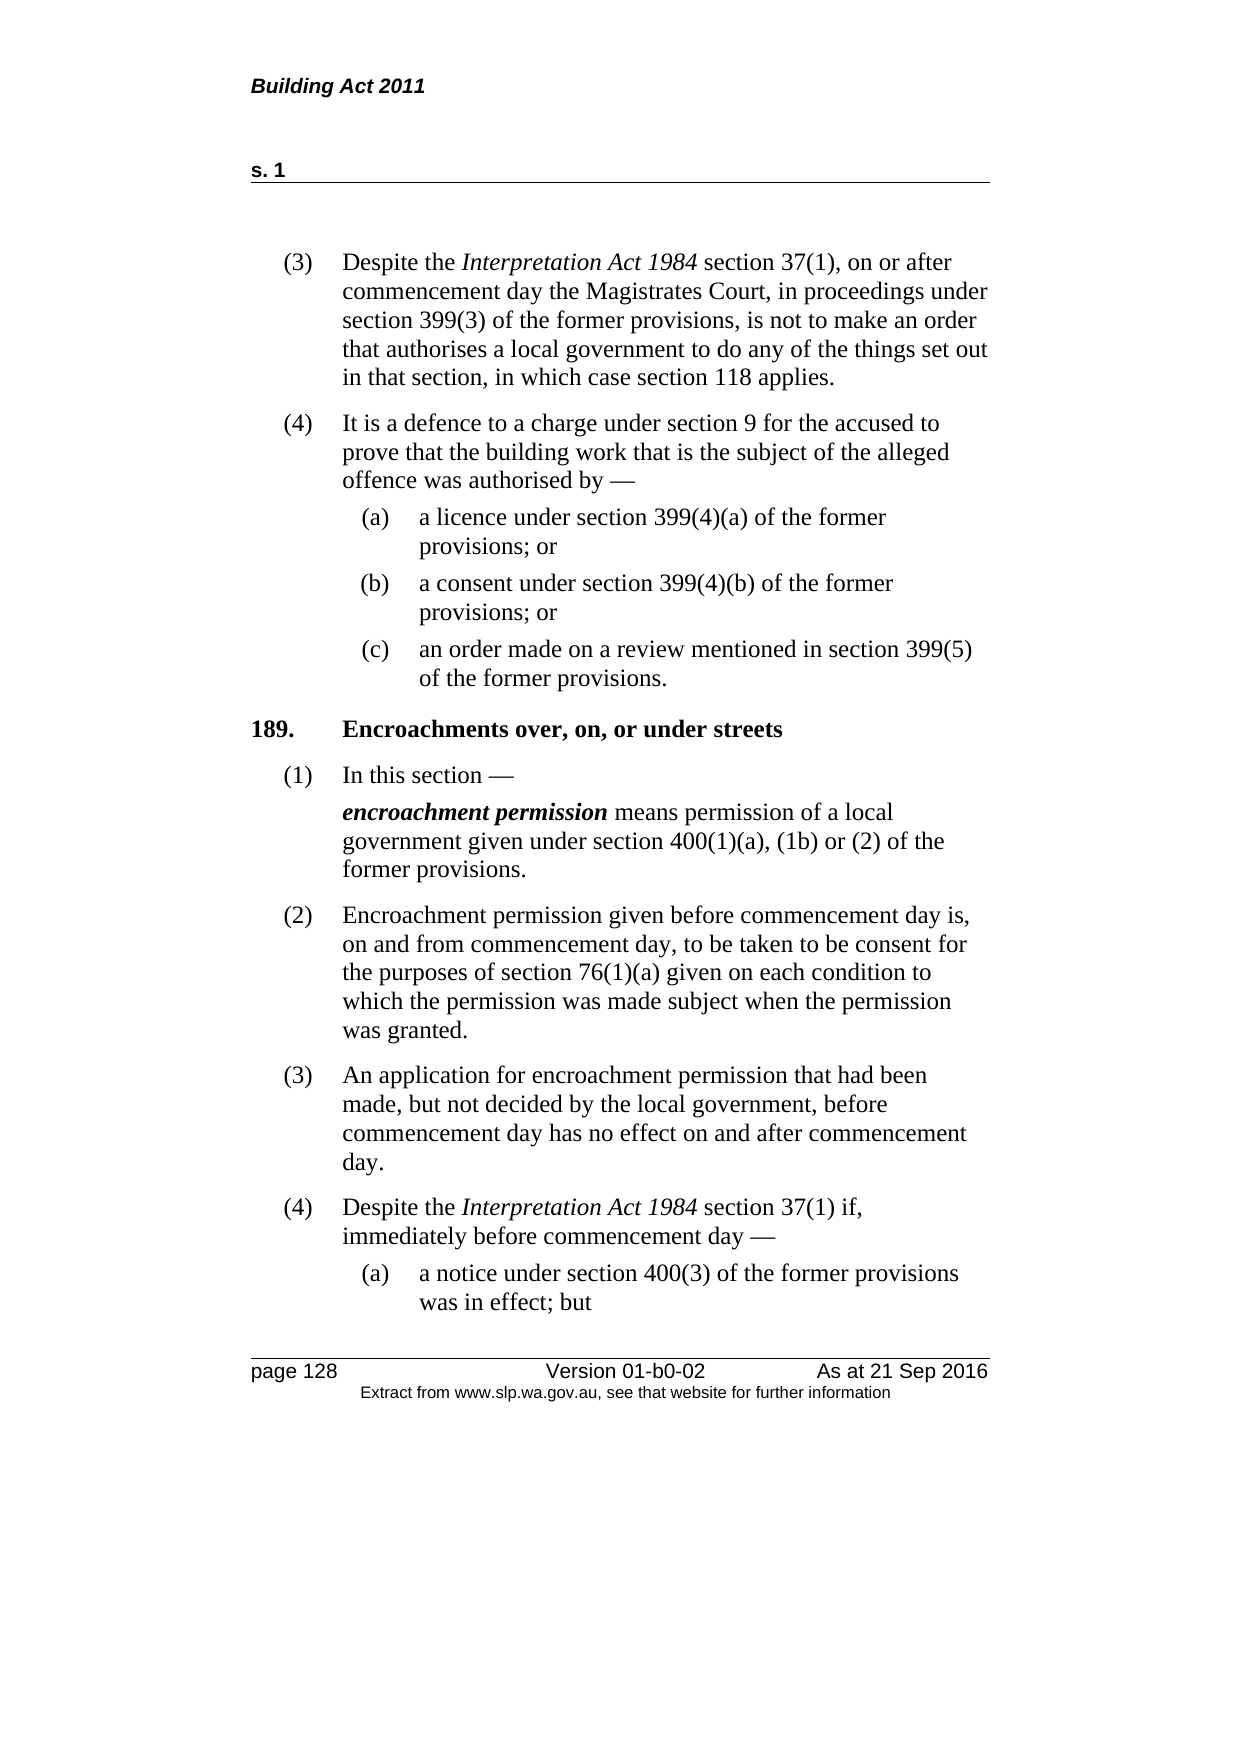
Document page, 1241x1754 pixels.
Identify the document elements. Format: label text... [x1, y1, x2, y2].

text (2) Encroachment permission given before commencement day is, on and from commencement day, to be taken to be consent for the purposes of section 76(1)(a) given on each condition to which the permission was made subject when the permission was granted. [251, 900, 990, 1044]
text (1) In this section — [251, 760, 990, 789]
subtitle 189. Encroachments over, on, or under streets [251, 714, 990, 743]
text (3) Despite the Interpretation Act 1984 section 37(1), on or after commencement day the , in proceedings under section 399(3) of the former provisions, is not to make an order that authorises a local government to do any of the things set out in that section, in which case section 118 applies. [251, 247, 990, 391]
text (a) a notice under section 400(3) of the former provisions was in effect; but [251, 1258, 990, 1315]
text (3) An application for encroachment permission that had been made, but not decided by the local government, before commencement day has no effect on and after commencement day. [251, 1060, 990, 1175]
text (b) a consent under section 399(4)(b) of the former provisions; or [251, 568, 990, 626]
text (a) a licence under section 399(4)(a) of the former provisions; or [251, 502, 990, 560]
text (4) Despite the Interpretation Act 1984 section 37(1) if, immediately before commencement day — [251, 1192, 990, 1249]
text (4) It is a defence to a charge under section 9 for the accused to prove that the building work that is the subject of the alleged offence was authorised by — [251, 408, 990, 494]
text encroachment permission means permission of a local government given under section 400(1)(a), (1b) or (2) of the former provisions. [251, 797, 990, 883]
text (c) an order made on a review mentioned in section 399(5) of the former provisions. [251, 634, 990, 692]
